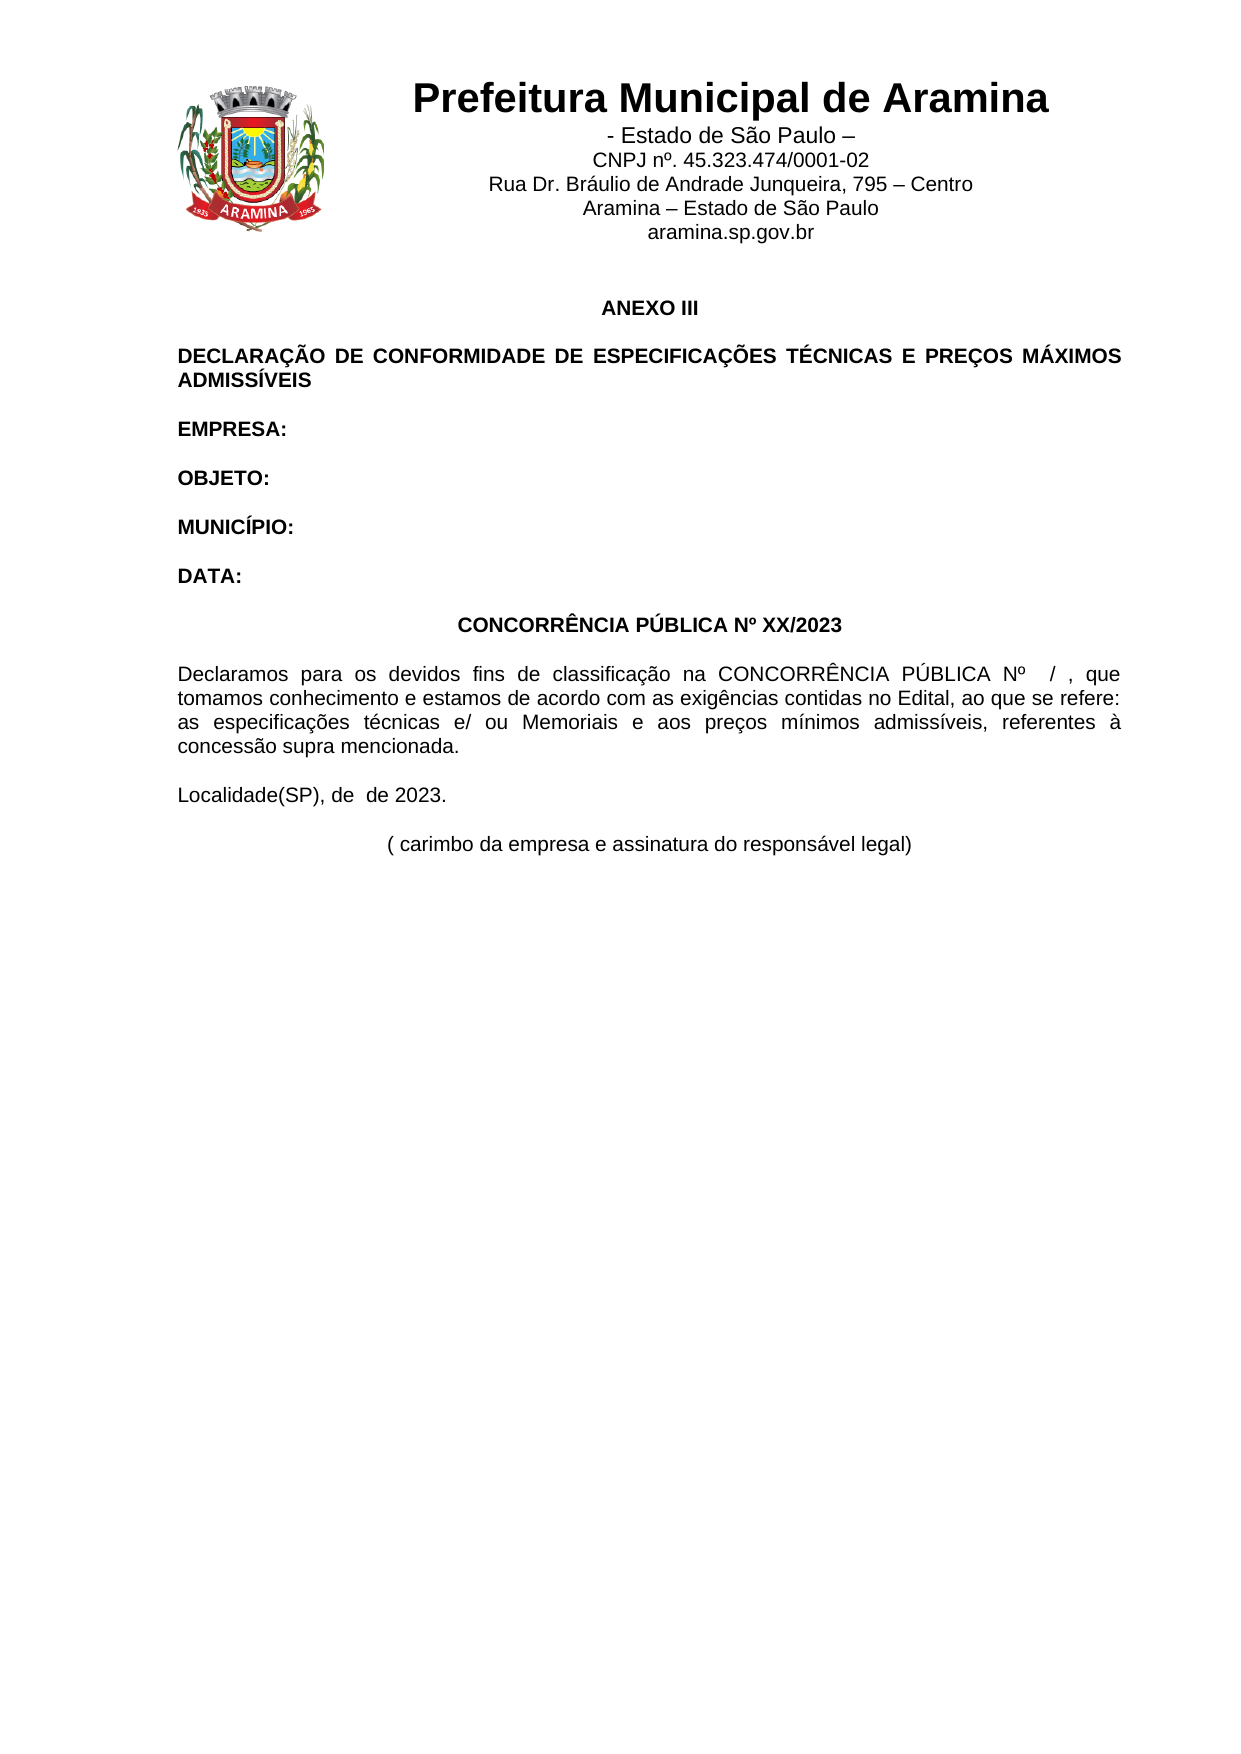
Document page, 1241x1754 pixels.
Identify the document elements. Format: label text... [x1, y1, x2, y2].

text CONCORRÊNCIA PÚBLICA Nº XX/2023 [177, 613, 1122, 637]
text Declaramos para os devidos fins de classificação na CONCORRÊNCIA PÚBLICA Nº / , que tomamos conhecimento e estamos de acordo com as exigências contidas no Edital, ao que se refere: as especificações técnicas e/ ou Memoriais e aos preços mínimos admissíveis, referentes à concessão supra mencionada. [177, 662, 1122, 758]
text DECLARAÇÃO DE CONFORMIDADE DE ESPECIFICAÇÕES TÉCNICAS E PREÇOS MÁXIMOS ADMISSÍVEIS [177, 344, 1122, 392]
picture [177, 86, 324, 232]
text OBJETO: [177, 466, 1122, 490]
text MUNICÍPIO: [177, 515, 1122, 539]
text EMPRESA: [177, 417, 1122, 441]
text Localidade(SP), de de 2023. [177, 783, 1122, 807]
text ANEXO III [177, 295, 1122, 319]
text DATA: [177, 564, 1122, 588]
text ( carimbo da empresa e assinatura do responsável legal) [177, 832, 1122, 856]
